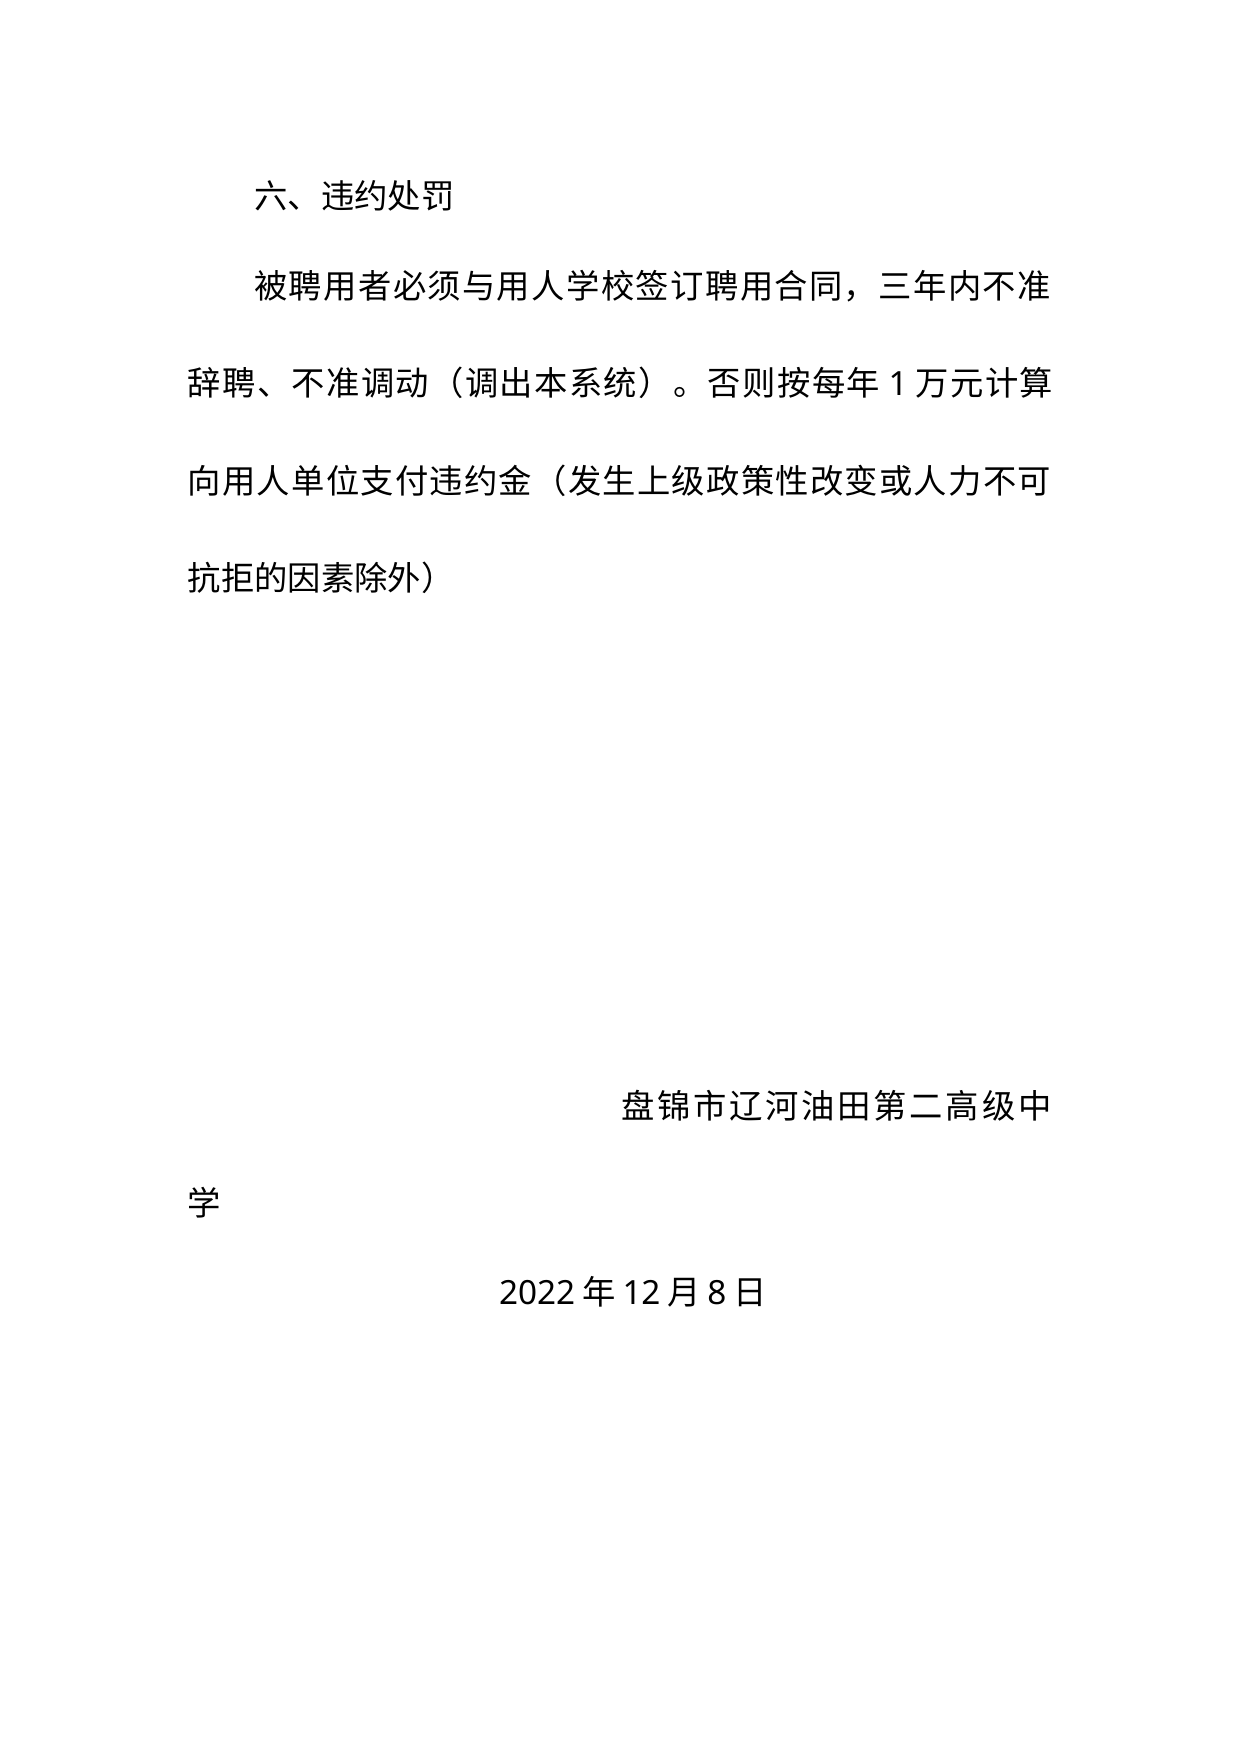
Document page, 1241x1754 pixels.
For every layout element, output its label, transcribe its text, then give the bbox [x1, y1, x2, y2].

text 六、违约处罚 [187, 162, 1053, 227]
text 被聘用者必须与用人学校签订聘用合同，三年内不准辞聘、不准调动（调出本系统）。否则按每年1万元计算向用人单位支付违约金（发生上级政策性改变或人力不可抗拒的因素除外） [187, 251, 1053, 608]
text 2022年12月8日 [187, 1258, 1053, 1323]
text 盘锦市辽河油田第二高级中学 [187, 1071, 1053, 1234]
